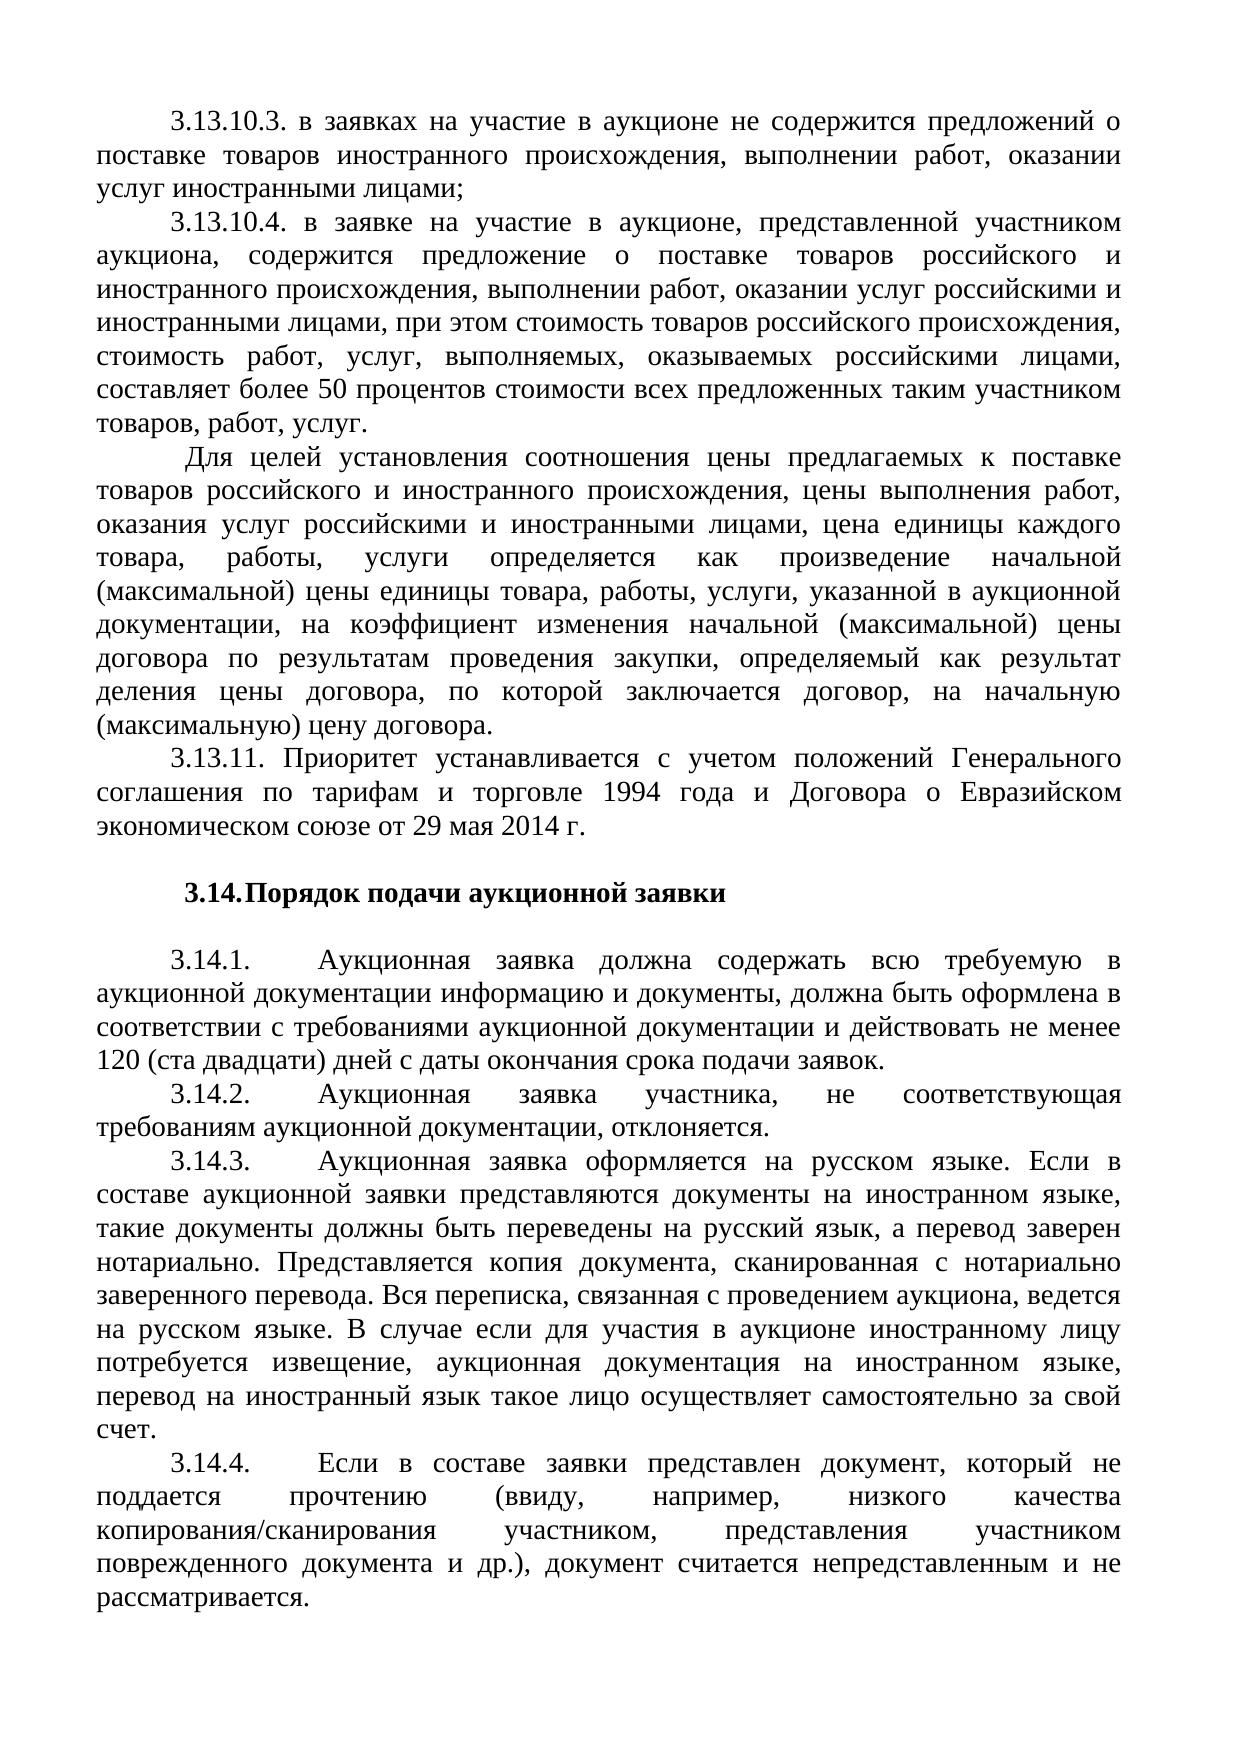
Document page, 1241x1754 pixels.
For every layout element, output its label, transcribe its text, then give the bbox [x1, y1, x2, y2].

list Аукционная заявка участника, не соответствующая требованиям аукционной документации, отклоняется. [96, 1076, 1122, 1143]
subtitle Порядок подачи аукционной заявки [184, 875, 1122, 908]
list Если в составе заявки представлен документ, который не поддается прочтению (ввиду, например, низкого качества копирования/сканирования участником, представления участником поврежденного документа и др.), документ считается непредставленным и не рассматривается. [96, 1445, 1122, 1613]
list Аукционная заявка оформляется на русском языке. Если в составе аукционной заявки представляются документы на иностранном языке, такие документы должны быть переведены на русский язык, а перевод заверен нотариально. Представляется копия документа, сканированная с нотариально заверенного перевода. Вся переписка, связанная с проведением аукциона, ведется на русском языке. В случае если для участия в аукционе иностранному лицу потребуется извещение, аукционная документация на иностранном языке, перевод на иностранный язык такое лицо осуществляет самостоятельно за свой счет. [96, 1143, 1122, 1445]
list 3.13.11. Приоритет устанавливается с учетом положений Генерального соглашения по тарифам и торговле 1994 года и Договора о Евразийском экономическом союзе от 29 мая 2014 г. [96, 741, 1122, 841]
text 3.13.10.4. в заявке на участие в аукционе, представленной участником аукциона, содержится предложение о поставке товаров российского и иностранного происхождения, выполнении работ, оказании услуг российскими и иностранными лицами, при этом стоимость товаров российского происхождения, стоимость работ, услуг, выполняемых, оказываемых российскими лицами, составляет более 50 процентов стоимости всех предложенных таким участником товаров, работ, услуг. [96, 204, 1122, 439]
text Для целей установления соотношения цены предлагаемых к поставке товаров российского и иностранного происхождения, цены выполнения работ, оказания услуг российскими и иностранными лицами, цена единицы каждого товара, работы, услуги определяется как произведение начальной (максимальной) цены единицы товара, работы, услуги, указанной в аукционной документации, на коэффициент изменения начальной (максимальной) цены договора по результатам проведения закупки, определяемый как результат деления цены договора, по которой заключается договор, на начальную (максимальную) цену договора. [96, 439, 1122, 741]
list Аукционная заявка должна содержать всю требуемую в аукционной документации информацию и документы, должна быть оформлена в соответствии с требованиями аукционной документации и действовать не менее 120 (ста двадцати) дней с даты окончания срока подачи заявок. [96, 942, 1122, 1076]
text 3.13.10.3. в заявках на участие в аукционе не содержится предложений о поставке товаров иностранного происхождения, выполнении работ, оказании услуг иностранными лицами; [96, 103, 1122, 204]
